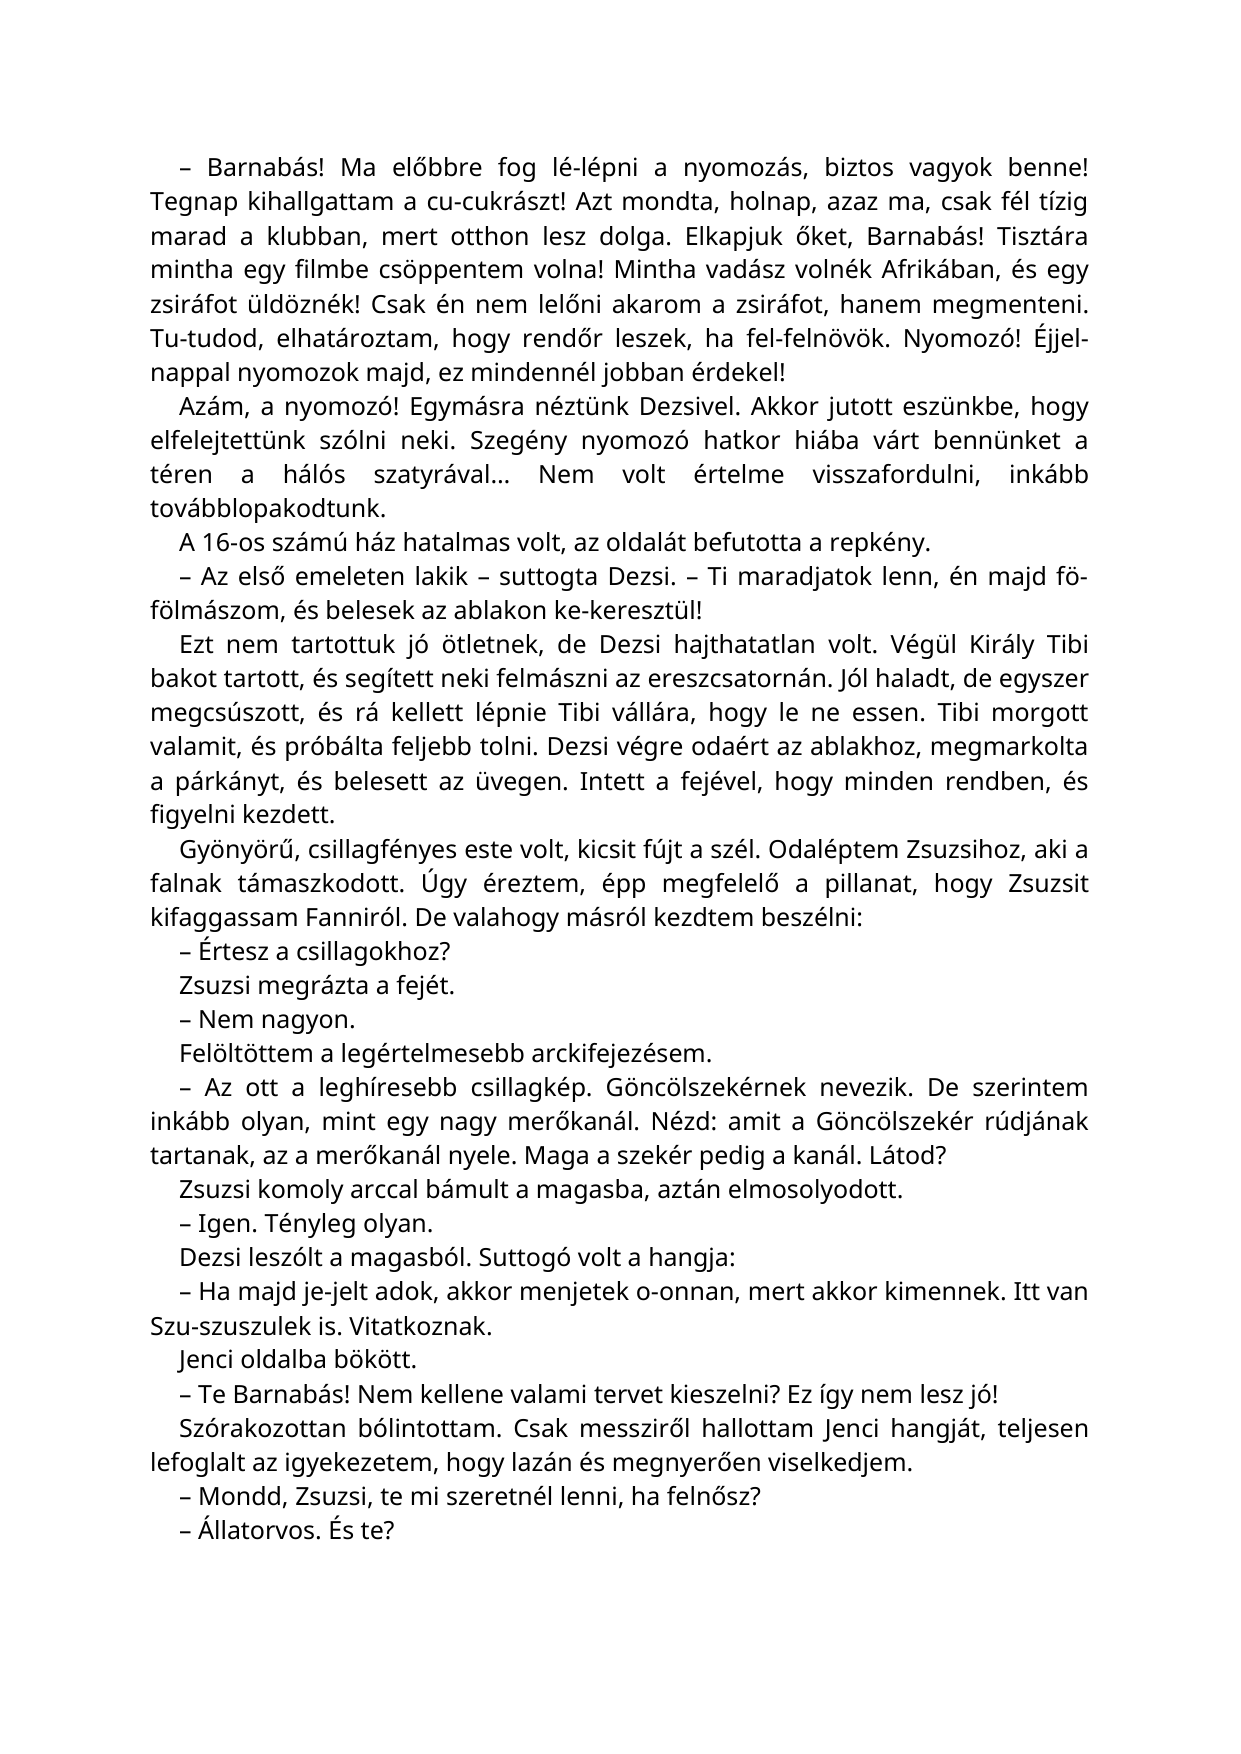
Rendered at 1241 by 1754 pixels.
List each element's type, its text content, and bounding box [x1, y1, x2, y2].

text Ezt nem tartottuk jó ötletnek, de Dezsi hajthatatlan volt. Végül Király Tibi bakot tartott, és segített neki felmászni az ereszcsatornán. Jól haladt, de egyszer megcsúszott, és rá kellett lépnie Tibi vállára, hogy le ne essen. Tibi morgott valamit, és próbálta feljebb tolni. Dezsi végre odaért az ablakhoz, megmarkolta a párkányt, és belesett az üvegen. Intett a fejével, hogy minden rendben, és figyelni kezdett. [150, 627, 1090, 831]
text Azám, a nyomozó! Egymásra néztünk Dezsivel. Akkor jutott eszünkbe, hogy elfelejtettünk szólni neki. Szegény nyomozó hatkor hiába várt bennünket a téren a hálós szatyrával… Nem volt értelme visszafordulni, inkább továbblopakodtunk. [150, 388, 1090, 525]
text – Állatorvos. És te? [150, 1512, 1090, 1547]
text – Igen. Tényleg olyan. [150, 1206, 1090, 1240]
text – Nem nagyon. [150, 1002, 1090, 1036]
text – Ha majd je-jelt adok, akkor menjetek o-onnan, mert akkor kimennek. Itt van Szu-szuszulek is. Vitatkoznak. [150, 1274, 1090, 1342]
text Zsuzsi komoly arccal bámult a magasba, aztán elmosolyodott. [150, 1172, 1090, 1206]
text A 16-os számú ház hatalmas volt, az oldalát befutotta a repkény. [150, 525, 1090, 559]
text – Az első emeleten lakik – suttogta Dezsi. – Ti maradjatok lenn, én majd fö-fölmászom, és belesek az ablakon ke-keresztül! [150, 559, 1090, 627]
text Gyönyörű, csillagfényes este volt, kicsit fújt a szél. Odaléptem Zsuzsihoz, aki a falnak támaszkodott. Úgy éreztem, épp megfelelő a pillanat, hogy Zsuzsit kifaggassam Fanniról. De valahogy másról kezdtem beszélni: [150, 831, 1090, 933]
text – Értesz a csillagokhoz? [150, 933, 1090, 967]
text Felöltöttem a legértelmesebb arckifejezésem. [150, 1036, 1090, 1070]
text Zsuzsi megrázta a fejét. [150, 967, 1090, 1002]
text – Te Barnabás! Nem kellene valami tervet kieszelni? Ez így nem lesz jó! [150, 1376, 1090, 1410]
text – Mondd, Zsuzsi, te mi szeretnél lenni, ha felnősz? [150, 1478, 1090, 1512]
text – Az ott a leghíresebb csillagkép. Göncölszekérnek nevezik. De szerintem inkább olyan, mint egy nagy merőkanál. Nézd: amit a Göncölszekér rúdjának tartanak, az a merőkanál nyele. Maga a szekér pedig a kanál. Látod? [150, 1070, 1090, 1172]
text Jenci oldalba bökött. [150, 1342, 1090, 1376]
text Dezsi leszólt a magasból. Suttogó volt a hangja: [150, 1240, 1090, 1274]
text Szórakozottan bólintottam. Csak messziről hallottam Jenci hangját, teljesen lefoglalt az igyekezetem, hogy lazán és megnyerően viselkedjem. [150, 1410, 1090, 1478]
text – Barnabás! Ma előbbre fog lé-lépni a nyomozás, biztos vagyok benne! Tegnap kihallgattam a cu-cukrászt! Azt mondta, holnap, azaz ma, csak fél tízig marad a klubban, mert otthon lesz dolga. Elkapjuk őket, Barnabás! Tisztára mintha egy filmbe csöppentem volna! Mintha vadász volnék Afrikában, és egy zsiráfot üldöznék! Csak én nem lelőni akarom a zsiráfot, hanem megmenteni. Tu-tudod, elhatároztam, hogy rendőr leszek, ha fel-felnövök. Nyomozó! Éjjel-nappal nyomozok majd, ez mindennél jobban érdekel! [150, 150, 1090, 388]
